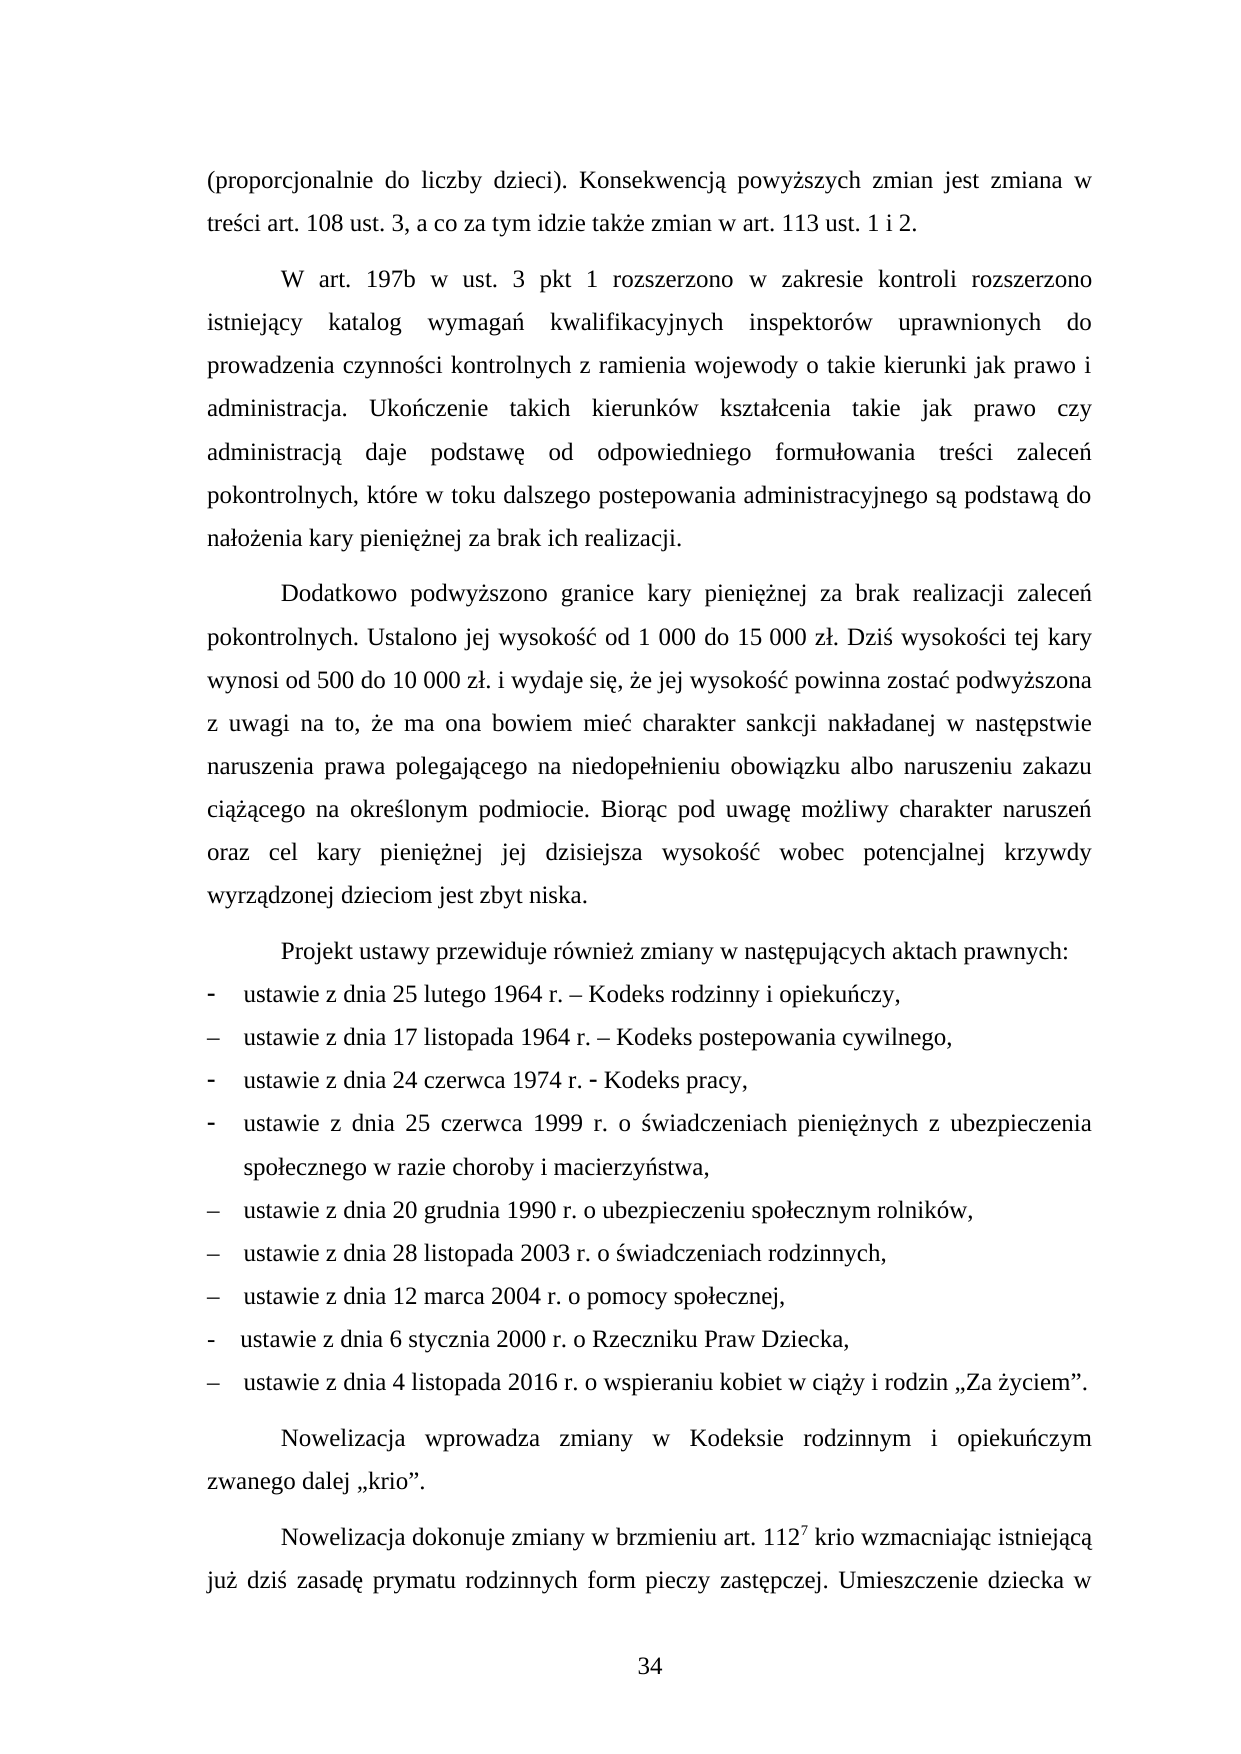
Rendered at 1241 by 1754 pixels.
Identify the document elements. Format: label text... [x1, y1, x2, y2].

text – ustawie z dnia 28 listopada 2003 r. o świadczeniach rodzinnych, [207, 1238, 1092, 1267]
text ustawie z dnia 25 lutego 1964 r. – Kodeks rodzinny i opiekuńczy, [207, 979, 1092, 1008]
text ustawie z dnia 24 czerwca 1974 r. Kodeks pracy, [207, 1065, 1092, 1094]
text – ustawie z dnia 12 marca 2004 r. o pomocy społecznej, [207, 1281, 1092, 1310]
text – ustawie z dnia 4 listopada 2016 r. o wspieraniu kobiet w ciąży i rodzin „Za życiem”. [207, 1367, 1092, 1396]
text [207, 1522, 1092, 1593]
text Projekt ustawy przewiduje również zmiany w następujących aktach prawnych: [205, 936, 1092, 965]
text ustawie z dnia 25 czerwca 1999 r. o świadczeniach pieniężnych z ubezpieczenia społecznego w razie choroby i macierzyństwa, [207, 1108, 1092, 1180]
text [207, 165, 1092, 237]
text W art. 197b w ust. 3 pkt 1 rozszerzono w zakresie kontroli rozszerzono istniejący katalog wymagań kwalifikacyjnych inspektorów uprawnionych do prowadzenia czynności kontrolnych z ramienia wojewody o takie kierunki jak prawo i administracja. Ukończenie takich kierunków kształcenia takie jak prawo czy administracją daje podstawę od odpowiedniego formułowania treści zaleceń pokontrolnych, które w toku dalszego postepowania administracyjnego są podstawą do nałożenia kary pieniężnej za brak ich realizacji. [207, 264, 1092, 552]
text – ustawie z dnia 20 grudnia 1990 r. o ubezpieczeniu społecznym rolników, [207, 1195, 1092, 1223]
text Nowelizacja wprowadza zmiany w Kodeksie rodzinnym i opiekuńczym zwanego dalej „krio”. [207, 1423, 1092, 1495]
text – ustawie z dnia 17 listopada 1964 r. – Kodeks postepowania cywilnego, [207, 1022, 1092, 1051]
text - ustawie z dnia 6 stycznia 2000 r. o Rzeczniku Praw Dziecka, [207, 1324, 1092, 1353]
text Dodatkowo podwyższono granice kary pieniężnej za brak realizacji zaleceń pokontrolnych. Ustalono jej wysokość od 1 000 do 15 000 zł. Dziś wysokości tej kary wynosi od 500 do 10 000 zł. i wydaje się, że jej wysokość powinna zostać podwyższona z uwagi na to, że ma ona bowiem mieć charakter sankcji nakładanej w następstwie naruszenia prawa polegającego na niedopełnieniu obowiązku albo naruszeniu zakazu ciążącego na określonym podmiocie. Biorąc pod uwagę możliwy charakter naruszeń oraz cel kary pieniężnej jej dzisiejsza wysokość wobec potencjalnej krzywdy wyrządzonej dzieciom jest zbyt niska. [207, 578, 1092, 909]
